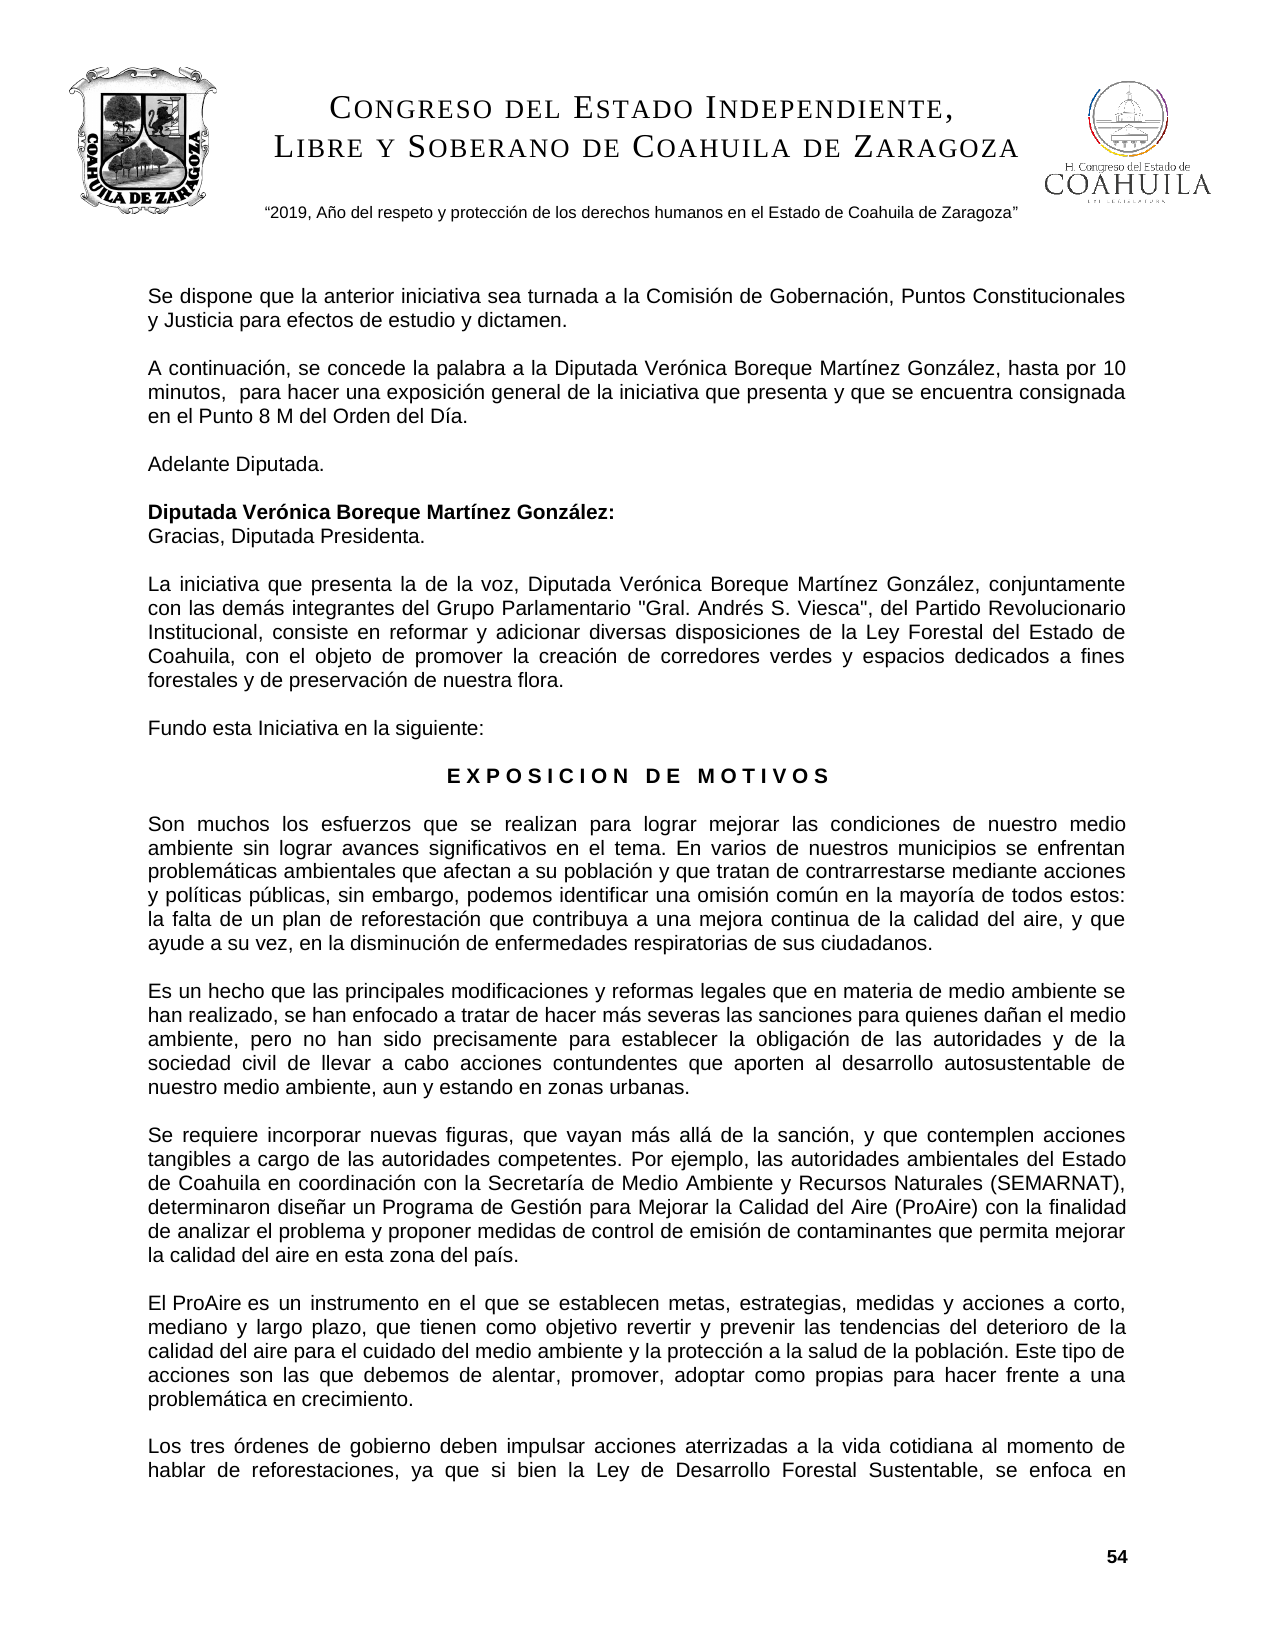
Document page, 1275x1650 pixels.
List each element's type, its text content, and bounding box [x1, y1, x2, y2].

text Adelante Diputada. [148, 452, 1127, 476]
text Es un hecho que las principales modificaciones y reformas legales que en materia de medio ambiente se han realizado, se han enfocado a tratar de hacer más severas las sanciones para quienes dañan el medio ambiente, pero no han sido precisamente para establecer la obligación de las autoridades y de la sociedad civil de llevar a cabo acciones contundentes que aporten al desarrollo autosustentable de nuestro medio ambiente, aun y estando en zonas urbanas. [148, 979, 1127, 1099]
text Se dispone que la anterior iniciativa sea turnada a la Comisión de Gobernación, Puntos Constitucionales y Justicia para efectos de estudio y dictamen. [148, 284, 1127, 332]
text A continuación, se concede la palabra a la Diputada Verónica Boreque Martínez González, hasta por 10 minutos, para hacer una exposición general de la iniciativa que presenta y que se encuentra consignada en el Punto 8 M del Orden del Día. [148, 356, 1127, 428]
picture [68, 67, 217, 214]
text La iniciativa que presenta la de la voz, Diputada Verónica Boreque Martínez González, conjuntamente con las demás integrantes del Grupo Parlamentario "Gral. Andrés S. Viesca", del Partido Revolucionario Institucional, consiste en reformar y adicionar diversas disposiciones de la Ley Forestal del Estado de Coahuila, con el objeto de promover la creación de corredores verdes y espacios dedicados a fines forestales y de preservación de nuestra flora. [148, 572, 1127, 692]
text E X P O S I C I O N D E M O T I V O S [148, 763, 1127, 787]
text Fundo esta Iniciativa en la siguiente: [148, 716, 1127, 739]
text Gracias, Diputada Presidenta. [148, 524, 1127, 548]
text Son muchos los esfuerzos que se realizan para lograr mejorar las condiciones de nuestro medio ambiente sin lograr avances significativos en el tema. En varios de nuestros municipios se enfrentan problemáticas ambientales que afectan a su población y que tratan de contrarrestarse mediante acciones y políticas públicas, sin embargo, podemos identificar una omisión común en la mayoría de todos estos: la falta de un plan de reforestación que contribuya a una mejora continua de la calidad del aire, y que ayude a su vez, en la disminución de enfermedades respiratorias de sus ciudadanos. [148, 811, 1127, 955]
picture [1041, 78, 1216, 206]
text El ProAire es un instrumento en el que se establecen metas, estrategias, medidas y acciones a corto, mediano y largo plazo, que tienen como objetivo revertir y prevenir las tendencias del deterioro de la calidad del aire para el cuidado del medio ambiente y la protección a la salud de la población. Este tipo de acciones son las que debemos de alentar, promover, adoptar como propias para hacer frente a una problemática en crecimiento. [148, 1291, 1127, 1410]
text Se requiere incorporar nuevas figuras, que vayan más allá de la sanción, y que contemplen acciones tangibles a cargo de las autoridades competentes. Por ejemplo, las autoridades ambientales del Estado de Coahuila en coordinación con la Secretaría de Medio Ambiente y Recursos Naturales (SEMARNAT), determinaron diseñar un Programa de Gestión para Mejorar la Calidad del Aire (ProAire) con la finalidad de analizar el problema y proponer medidas de control de emisión de contaminantes que permita mejorar la calidad del aire en esta zona del país. [148, 1123, 1127, 1267]
text Diputada Verónica Boreque Martínez González: [148, 500, 1127, 524]
